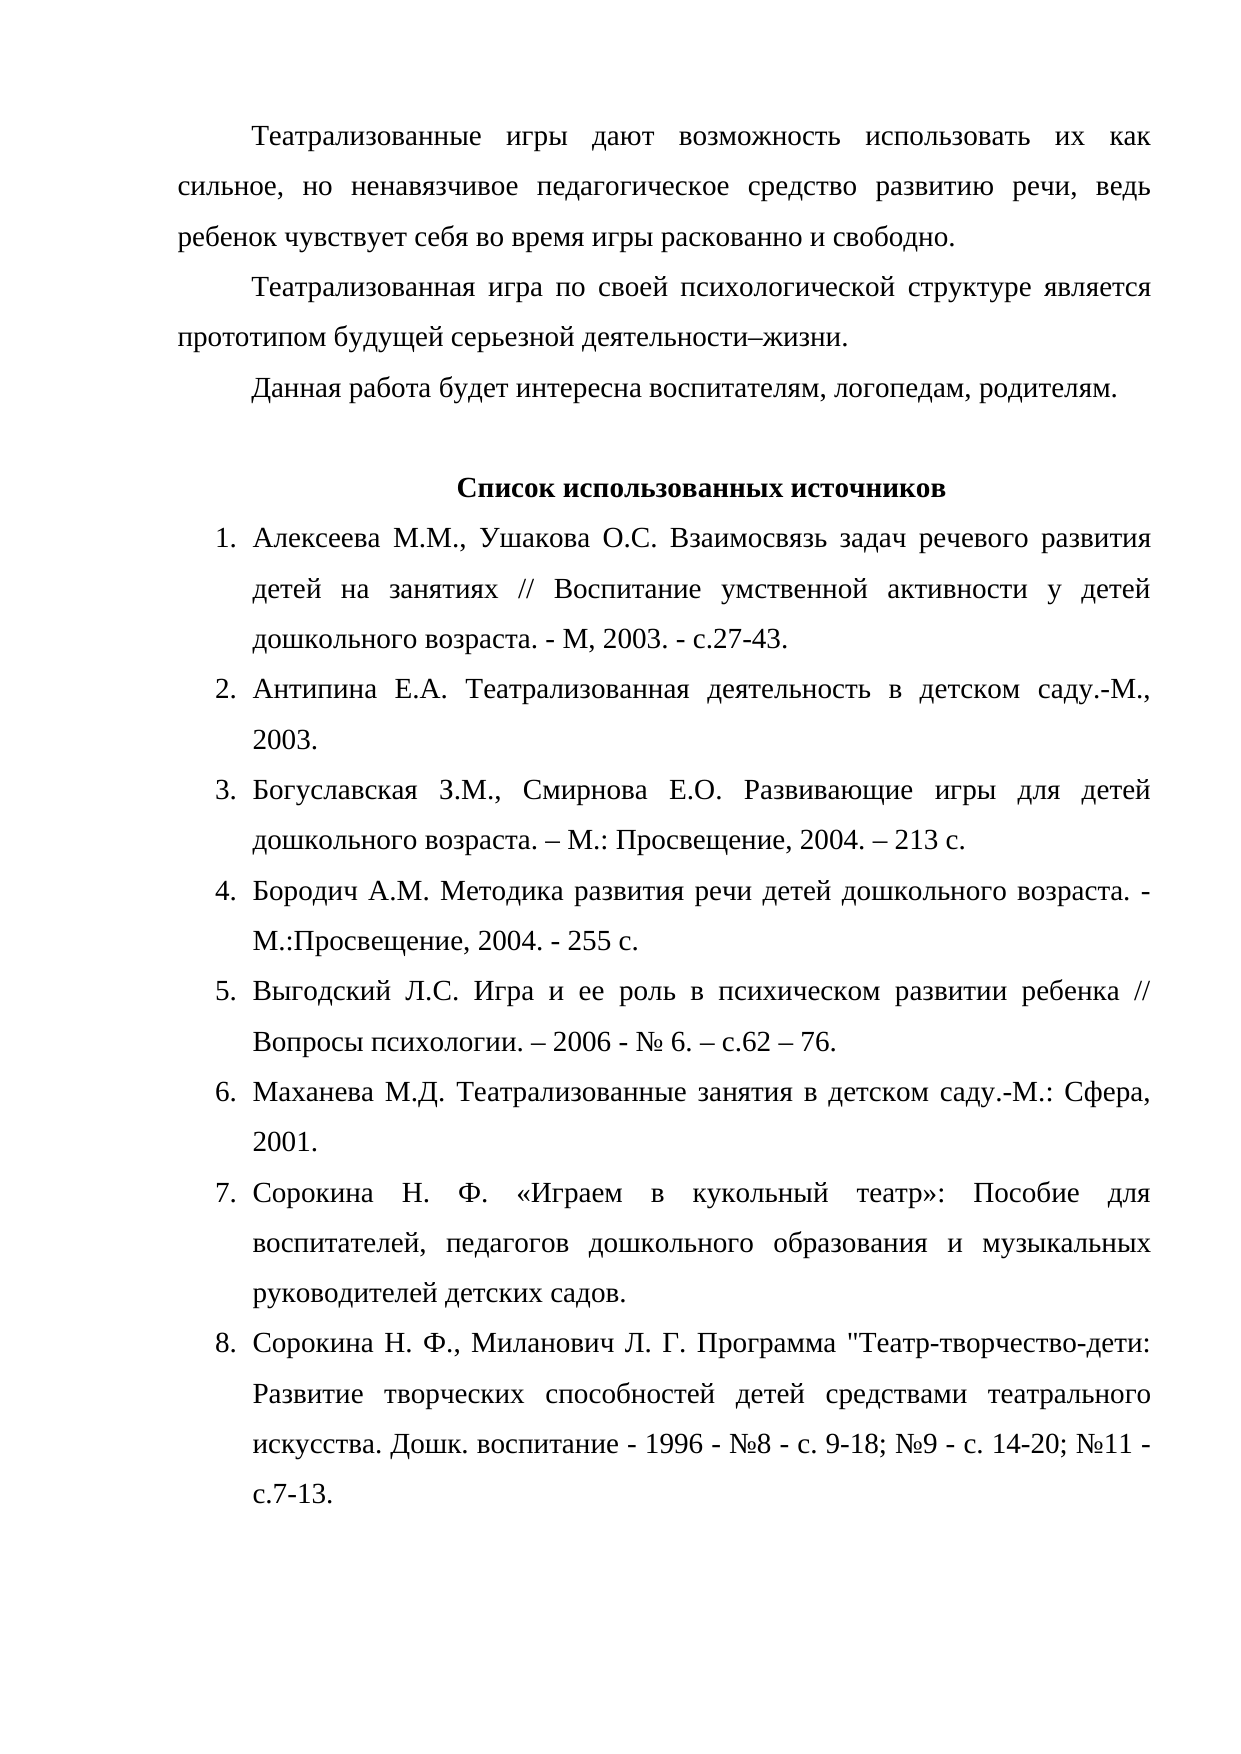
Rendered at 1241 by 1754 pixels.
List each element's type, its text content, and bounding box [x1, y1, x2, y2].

text Театрализованная игра по своей психологической структуре является прототипом будущей серьезной деятельности–жизни. [177, 269, 1152, 353]
text Данная работа будет интересна воспитателям, логопедам, родителям. [177, 370, 1152, 403]
list Бородич А.М. Методика развития речи детей дошкольного возраста. - М.:Просвещение, 2004. - 255 с. [215, 873, 1152, 957]
list Сорокина Н. Ф. «Играем в кукольный театр»: Пособие для воспитателей, педагогов дошкольного образования и музыкальных руководителей детских садов. [215, 1175, 1152, 1309]
list Выгодский Л.С. Игра и ее роль в психическом развитии ребенка // Вопросы психологии. – 2006 - № 6. – с.62 – 76. [215, 973, 1152, 1057]
list Сорокина Н. Ф., Миланович Л. Г. Программа "Театр-творчество-дети: Развитие творческих способностей детей средствами театрального искусства. Дошк. воспитание - 1996 - №8 - с. 9-18; №9 - с. 14-20; №11 - с.7-13. [215, 1326, 1152, 1510]
text Список использованных источников [177, 470, 1152, 504]
list Антипина Е.А. Театрализованная деятельность в детском саду.-М., 2003. [215, 672, 1152, 755]
list Алексеева М.М., Ушакова О.С. Взаимосвязь задач речевого развития детей на занятиях // Воспитание умственной активности у детей дошкольного возраста. - М, 2003. - с.27-43. [215, 521, 1152, 655]
list Маханева М.Д. Театрализованные занятия в детском саду.-М.: Сфера, 2001. [215, 1074, 1152, 1158]
text Театрализованные игры дают возможность использовать их как сильное, но ненавязчивое педагогическое средство развитию речи, ведь ребенок чувствует себя во время игры раскованно и свободно. [177, 118, 1152, 252]
list Богуславская З.М., Смирнова Е.О. Развивающие игры для детей дошкольного возраста. – М.: Просвещение, 2004. – 213 с. [215, 772, 1152, 856]
